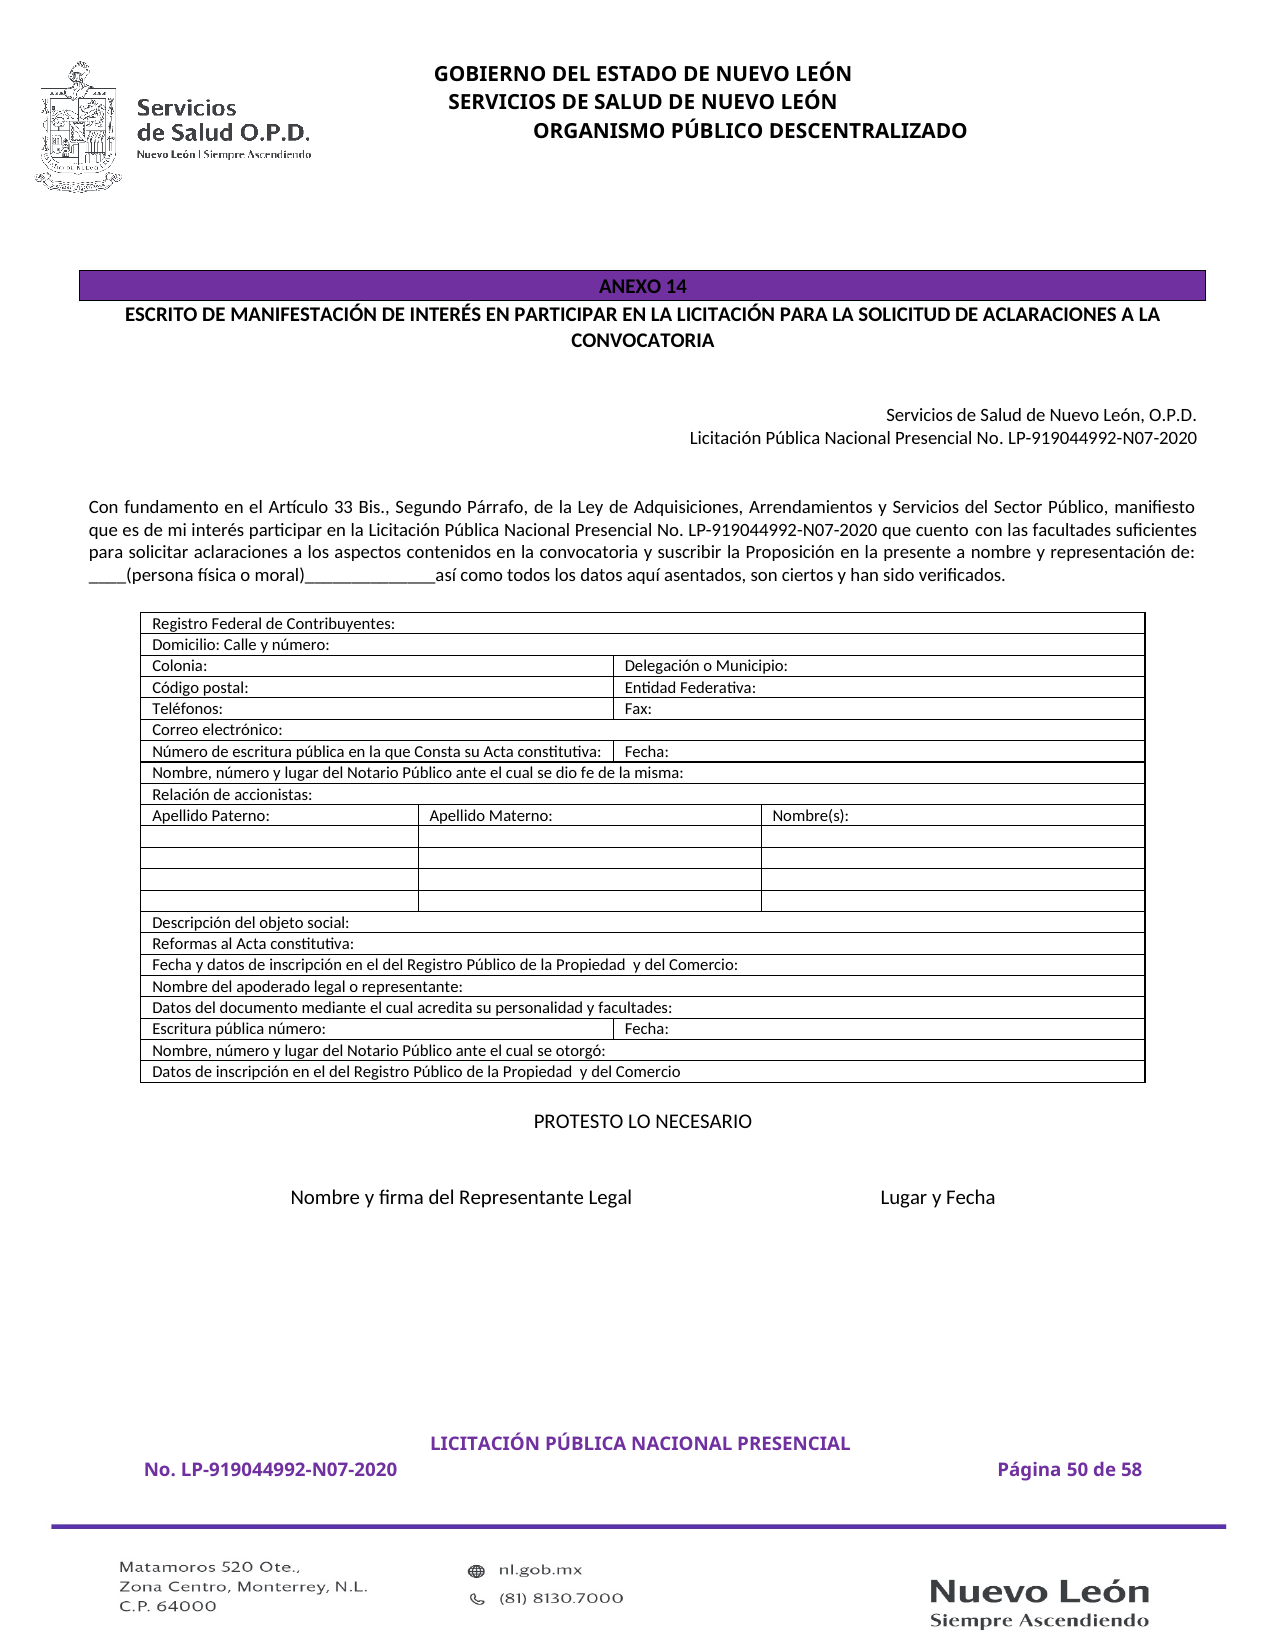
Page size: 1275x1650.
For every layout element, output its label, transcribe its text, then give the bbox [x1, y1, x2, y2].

table_cell [141, 891, 418, 911]
table_cell [419, 826, 761, 847]
table_cell Fecha y datos de inscripción en el del Registro Público de la Propiedad y del Comercio: [141, 955, 1144, 975]
table_cell Descripción del objeto social: [141, 912, 1144, 932]
table_cell Colonia: [141, 656, 613, 676]
table_cell Correo electrónico: [141, 720, 1144, 740]
table_cell [762, 869, 1144, 889]
table_cell Fecha: [614, 1019, 1144, 1039]
table_cell Teléfonos: [141, 698, 613, 719]
table_cell [762, 826, 1144, 847]
table_cell Reformas al Acta constitutiva: [141, 933, 1144, 953]
table_cell Escritura pública número: [141, 1019, 613, 1039]
picture [46, 1519, 1227, 1637]
table_cell [141, 848, 418, 868]
text PROTESTO LO NECESARIO [89, 1108, 1197, 1133]
table_cell [762, 848, 1144, 868]
table_cell Nombre, número y lugar del Notario Público ante el cual se otorgó: [141, 1040, 1144, 1060]
table_cell Nombre, número y lugar del Notario Público ante el cual se dio fe de la misma: [141, 763, 1144, 783]
table_cell Relación de accionistas: [141, 784, 1144, 804]
table_cell [141, 826, 418, 847]
table_cell [141, 869, 418, 889]
picture [0, 4, 346, 249]
table_cell [762, 891, 1144, 911]
table_cell Apellido Materno: [419, 805, 761, 825]
table_cell Fax: [614, 698, 1144, 719]
table_cell [419, 891, 761, 911]
table_cell Número de escritura pública en la que Consta su Acta constitutiva: [141, 741, 613, 761]
table_cell Entidad Federativa: [614, 677, 1144, 697]
table_cell [419, 848, 761, 868]
text Nombre y firma del Representante Legal Lugar y Fecha [89, 1184, 1197, 1210]
table_cell Delegación o Municipio: [614, 656, 1144, 676]
table_cell Fecha: [614, 741, 1144, 761]
table_cell Datos del documento mediante el cual acredita su personalidad y facultades: [141, 997, 1144, 1018]
table_cell Código postal: [141, 677, 613, 697]
table_cell Nombre del apoderado legal o representante: [141, 976, 1144, 996]
table_cell Apellido Paterno: [141, 805, 418, 825]
text ANEXO 14 [80, 271, 1205, 300]
table_cell Nombre(s): [762, 805, 1144, 825]
table_cell [419, 869, 761, 889]
text Con fundamento en el Artículo 33 Bis., Segundo Párrafo, de la Ley de Adquisiciones, Arrendamientos y Servicios del Sector Público, manifiesto que es de mi interés participar en la Licitación Pública Nacional Presencial No. LP-919044992-N07-2020 que cuento con las facultades suficientes para solicitar aclaraciones a los aspectos contenidos en la convocatoria y suscribir la Proposición en la presente a nombre y representación de: ____(persona física o moral)______________así como todos los datos aquí asentados, son ciertos y han sido verificados. [89, 495, 1197, 586]
text Licitación Pública Nacional Presencial No. LP-919044992-N07-2020 [89, 426, 1197, 449]
table_header Registro Federal de Contribuyentes: [141, 613, 1144, 633]
table_cell Datos de inscripción en el del Registro Público de la Propiedad y del Comercio [141, 1061, 1144, 1082]
table_cell Domicilio: Calle y número: [141, 634, 1144, 654]
text ESCRITO DE MANIFESTACIÓN DE INTERÉS EN PARTICIPAR EN LA LICITACIÓN PARA LA SOLICITUD DE ACLARACIONES A LA CONVOCATORIA [89, 301, 1197, 352]
text Servicios de Salud de Nuevo León, O.P.D. [89, 403, 1197, 426]
